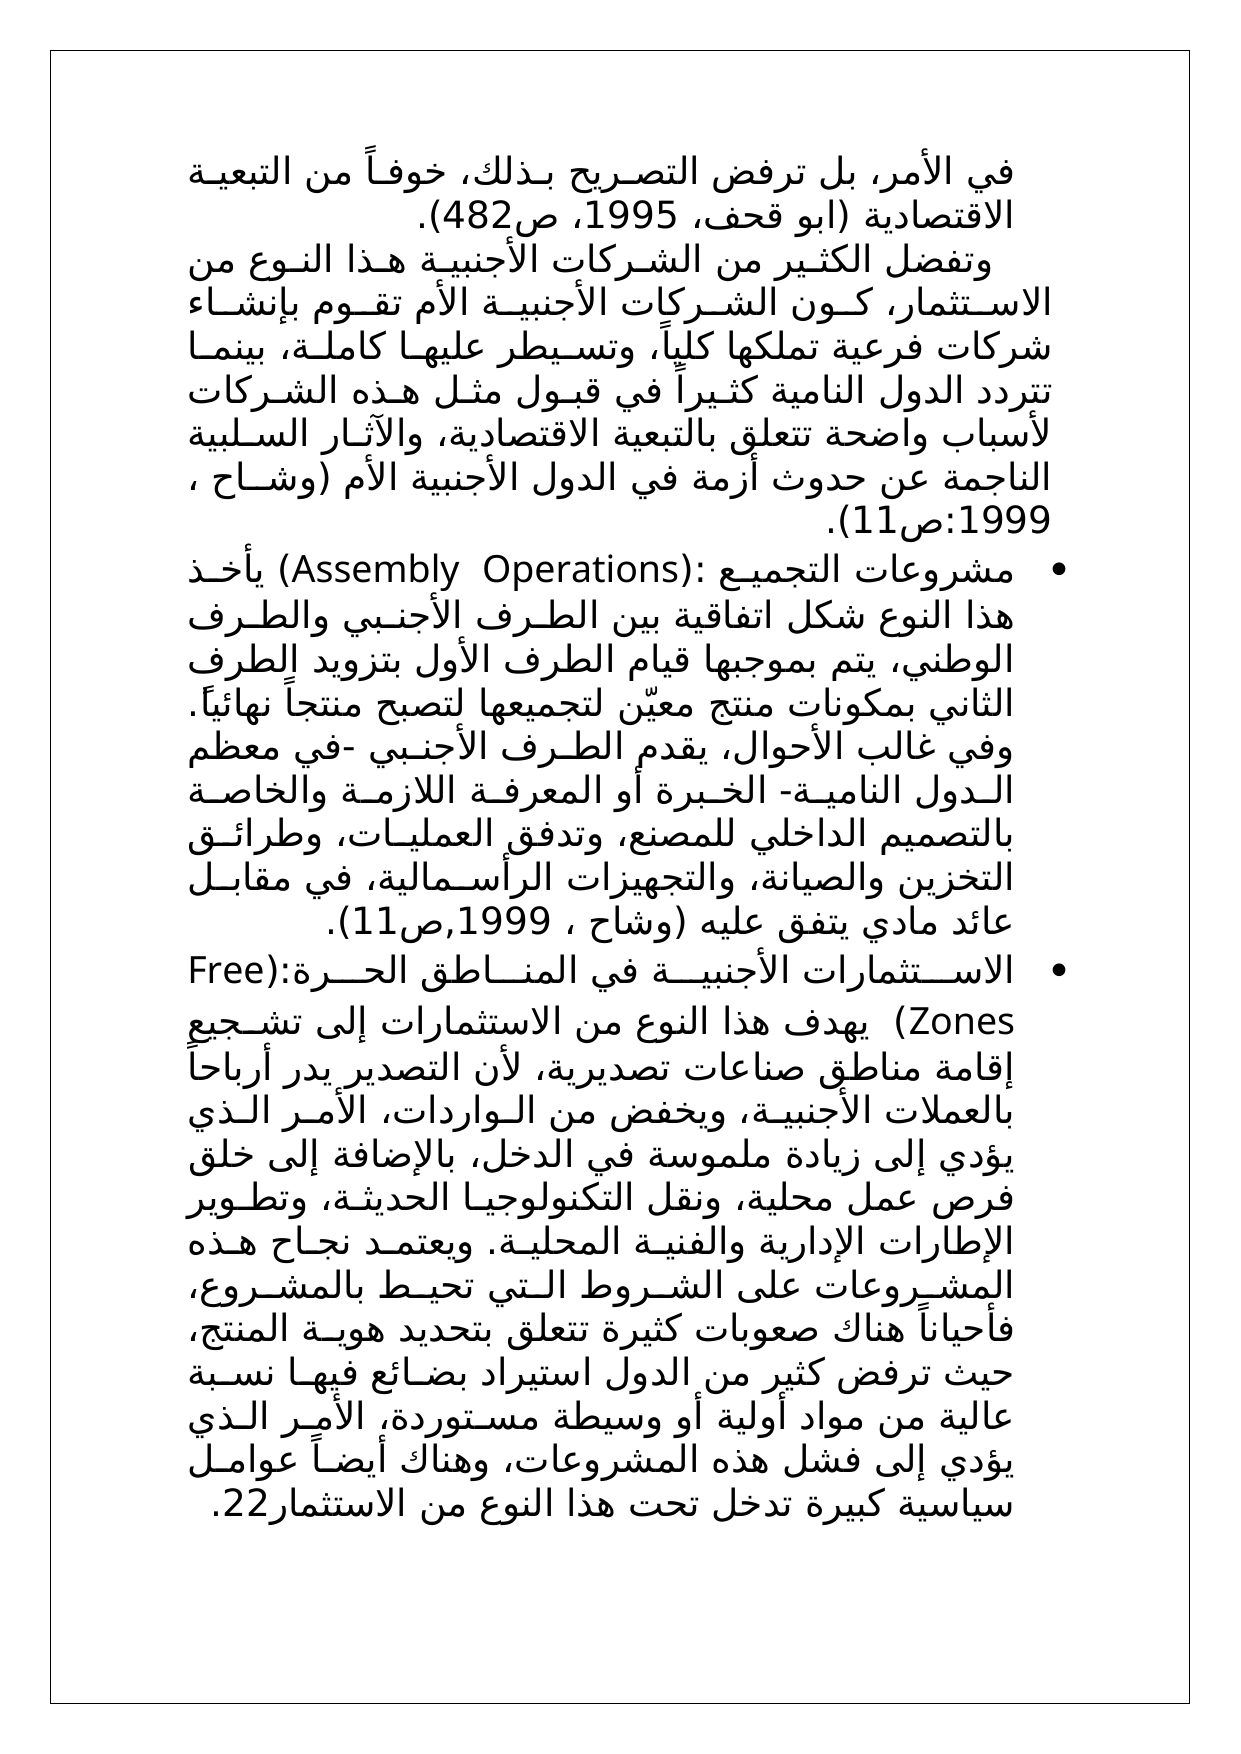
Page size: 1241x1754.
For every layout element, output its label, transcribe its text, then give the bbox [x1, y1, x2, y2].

text وتفضل الكثير من الشركات الأجنبية هذا النوع من الاستثمار، كون الشركات الأجنبية الأم تقوم بإنشاء شركات فرعية تملكها كلياً، وتسيطر عليها كاملة، بينما تتردد الدول النامية كثيراً في قبول مثل هذه الشركات لأسباب واضحة تتعلق بالتبعية الاقتصادية، والآثار السلبية الناجمة عن حدوث أزمة في الدول الأجنبية الأم (وشاح ، 1999:ص11). [187, 237, 1053, 543]
list مشروعات التجميع :(Assembly Operations) يأخذ هذا النوع شكل اتفاقية بين الطرف الأجنبي والطرف الوطني، يتم بموجبها قيام الطرف الأول بتزويد الطرف الثاني بمكونات منتج معيّن لتجميعها لتصبح منتجاً نهائياً. وفي غالب الأحوال، يقدم الطرف الأجنبي -في معظم الدول النامية- الخبرة أو المعرفة اللازمة والخاصة بالتصميم الداخلي للمصنع، وتدفق العمليات، وطرائق التخزين والصيانة، والتجهيزات الرأسمالية، في مقابل عائد مادي يتفق عليه (وشاح ، 1999,ص11). [187, 543, 1053, 943]
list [187, 150, 1053, 237]
list الاستثمارات الأجنبية في المناطق الحرة:(Free Zones) يهدف هذا النوع من الاستثمارات إلى تشجيع إقامة مناطق صناعات تصديرية، لأن التصدير يدر أرباحاً بالعملات الأجنبية، ويخفض من الواردات، الأمر الذي يؤدي إلى زيادة ملموسة في الدخل، بالإضافة إلى خلق فرص عمل محلية، ونقل التكنولوجيا الحديثة، وتطوير الإطارات الإدارية والفنية المحلية. ويعتمد نجاح هذه المشروعات على الشروط التي تحيط بالمشروع، فأحياناً هناك صعوبات كثيرة تتعلق بتحديد هوية المنتج، حيث ترفض كثير من الدول استيراد بضائع فيها نسبة عالية من مواد أولية أو وسيطة مستوردة، الأمر الذي يؤدي إلى فشل هذه المشروعات، وهناك أيضاً عوامل سياسية كبيرة تدخل تحت هذا النوع من الاستثمار22. [187, 943, 1053, 1525]
